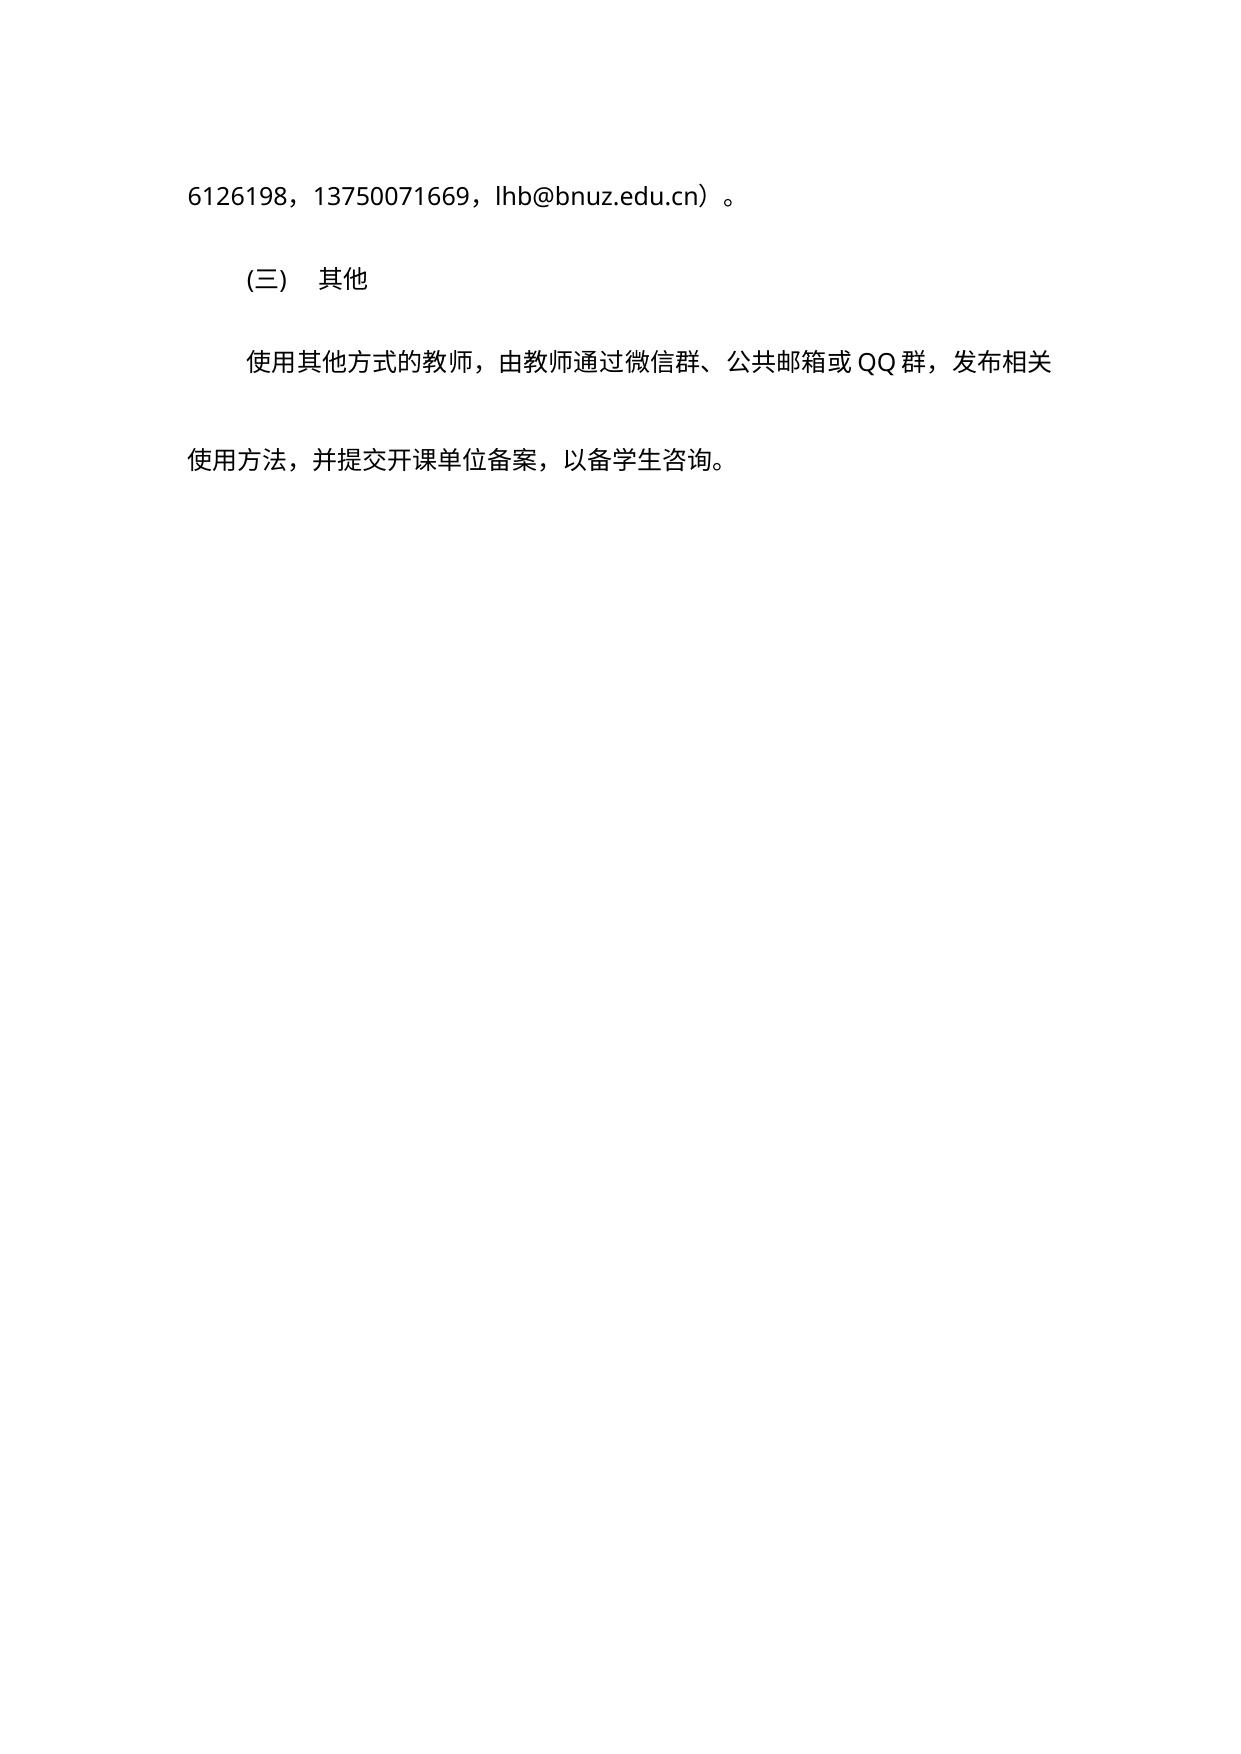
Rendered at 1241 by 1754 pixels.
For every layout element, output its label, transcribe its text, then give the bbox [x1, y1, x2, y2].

list 其他 [187, 245, 1053, 310]
list 使用其他方式的教师，由教师通过微信群、公共邮箱或QQ群，发布相关使用方法，并提交开课单位备案，以备学生咨询。 [187, 328, 1053, 491]
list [187, 162, 1053, 227]
